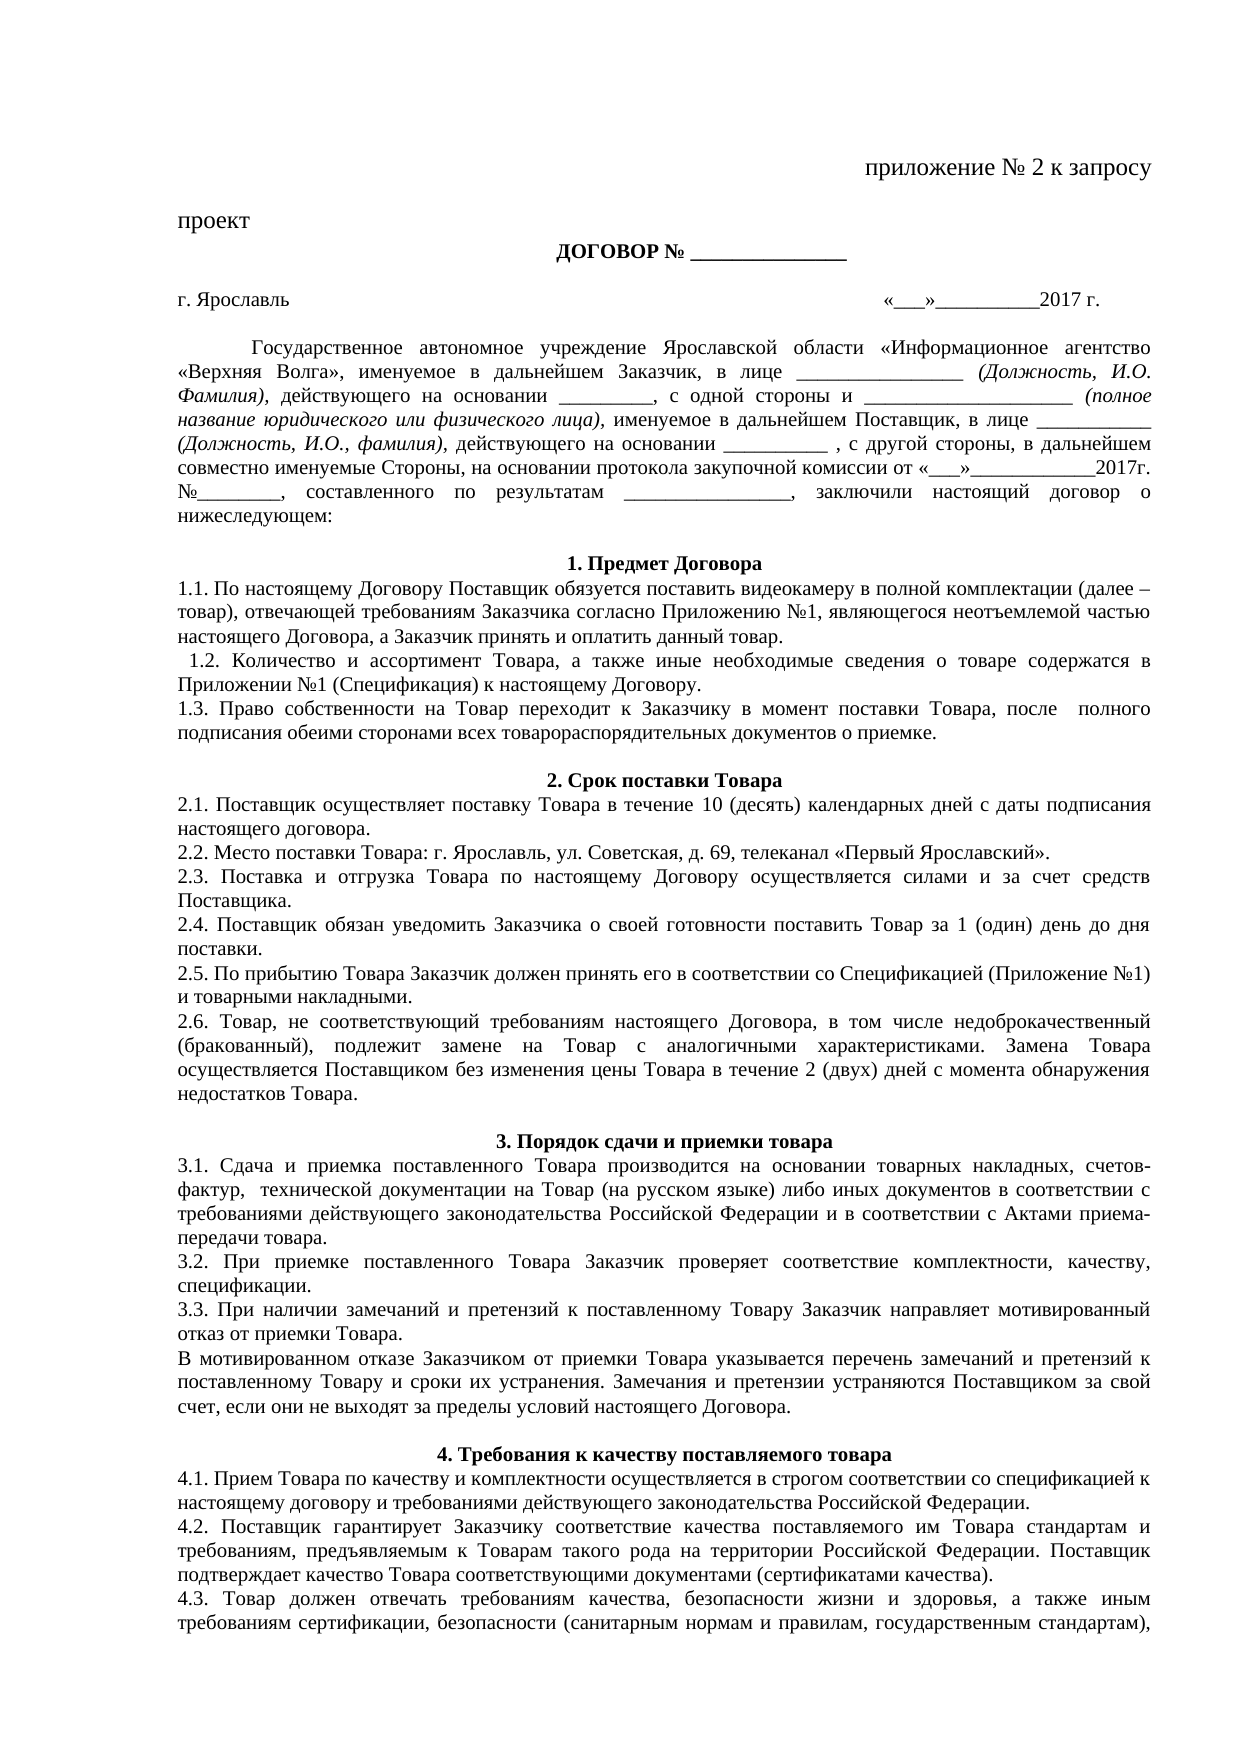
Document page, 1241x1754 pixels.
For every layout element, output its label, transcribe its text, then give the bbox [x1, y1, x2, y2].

text 2.6. Товар, не соответствующий требованиям настоящего Договора, в том числе недоброкачественный (бракованный), подлежит замене на Товар с аналогичными характеристиками. Замена Товара осуществляется Поставщиком без изменения цены Товара в течение 2 (двух) дней с момента обнаружения недостатков Товара. [177, 1008, 1152, 1105]
text 2.4. Поставщик обязан уведомить Заказчика о своей готовности поставить Товар за 1 (один) день до дня поставки. [177, 912, 1152, 960]
text 1.2. Количество и ассортимент Товара, а также иные необходимые сведения о товаре содержатся в Приложении №1 (Спецификация) к настоящему Договору. [177, 648, 1152, 696]
text В мотивированном отказе Заказчиком от приемки Товара указывается перечень замечаний и претензий к поставленному Товару и сроки их устранения. Замечания и претензии устраняются Поставщиком за свой счет, если они не выходят за пределы условий настоящего Договора. [177, 1345, 1152, 1418]
text 4. Требования к качеству поставляемого товара [177, 1442, 1152, 1466]
text Государственное автономное учреждение Ярославской области «Информационное агентство «Верхняя Волга», именуемое в дальнейшем Заказчик, в лице ________________ (Должность, И.О. Фамилия), действующего на основании _________, с одной стороны и ____________________ (полное название юридического или физического лица), именуемое в дальнейшем Поставщик, в лице ___________ (Должность, И.О., фамилия), действующего на основании __________ , с другой стороны, в дальнейшем совместно именуемые Стороны, на основании протокола закупочной комиссии от «___»____________2017г. №________, составленного по результатам ________________, заключили настоящий договор о нижеследующем: [177, 335, 1152, 527]
text 4.2. Поставщик гарантирует Заказчику соответствие качества поставляемого им Товара стандартам и требованиям, предъявляемым к Товарам такого рода на территории Российской Федерации. Поставщик подтверждает качество Товара соответствующими документами (сертификатами качества). [177, 1514, 1152, 1586]
text 2.2. Место поставки Товара: г. Ярославль, ул. Советская, д. 69, телеканал «Первый Ярославский». [177, 840, 1152, 864]
text проект [177, 206, 1152, 234]
text 3.3. При наличии замечаний и претензий к поставленному Товару Заказчик направляет мотивированный отказ от приемки Товара. [177, 1297, 1152, 1345]
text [177, 1586, 1152, 1634]
text ДОГОВОР № _______________ [177, 238, 1152, 263]
text 3.2. При приемке поставленного Товара Заказчик проверяет соответствие комплектности, качеству, спецификации. [177, 1249, 1152, 1297]
text 2. Срок поставки Товара [177, 768, 1152, 792]
text 3. Порядок сдачи и приемки товара [177, 1129, 1152, 1153]
text 3.1. Сдача и приемка поставленного Товара производится на основании товарных накладных, счетов-фактур, технической документации на Товар (на русском языке) либо иных документов в соответствии с требованиями действующего законодательства Российской Федерации и в соответствии с Актами приема-передачи товара. [177, 1153, 1152, 1249]
text г. Ярославль «___»__________2017 г. [177, 287, 1152, 311]
text 1. Предмет Договора [177, 551, 1152, 575]
text 2.1. Поставщик осуществляет поставку Товара в течение 10 (десять) календарных дней с даты подписания настоящего договора. [177, 792, 1152, 840]
text приложение № 2 к запросу [177, 152, 1152, 180]
text 1.3. Право собственности на Товар переходит к Заказчику в момент поставки Товара, после полного подписания обеими сторонами всех товарораспорядительных документов о приемке. [177, 696, 1152, 744]
text 2.3. Поставка и отгрузка Товара по настоящему Договору осуществляется силами и за счет средств Поставщика. [177, 864, 1152, 912]
text 1.1. По настоящему Договору Поставщик обязуется поставить видеокамеру в полной комплектации (далее – товар), отвечающей требованиям Заказчика согласно Приложению №1, являющегося неотъемлемой частью настоящего Договора, а Заказчик принять и оплатить данный товар. [177, 575, 1152, 648]
text 2.5. По прибытию Товара Заказчик должен принять его в соответствии со Спецификацией (Приложение №1) и товарными накладными. [177, 960, 1152, 1008]
text 4.1. Прием Товара по качеству и комплектности осуществляется в строгом соответствии со спецификацией к настоящему договору и требованиями действующего законодательства Российской Федерации. [177, 1466, 1152, 1514]
